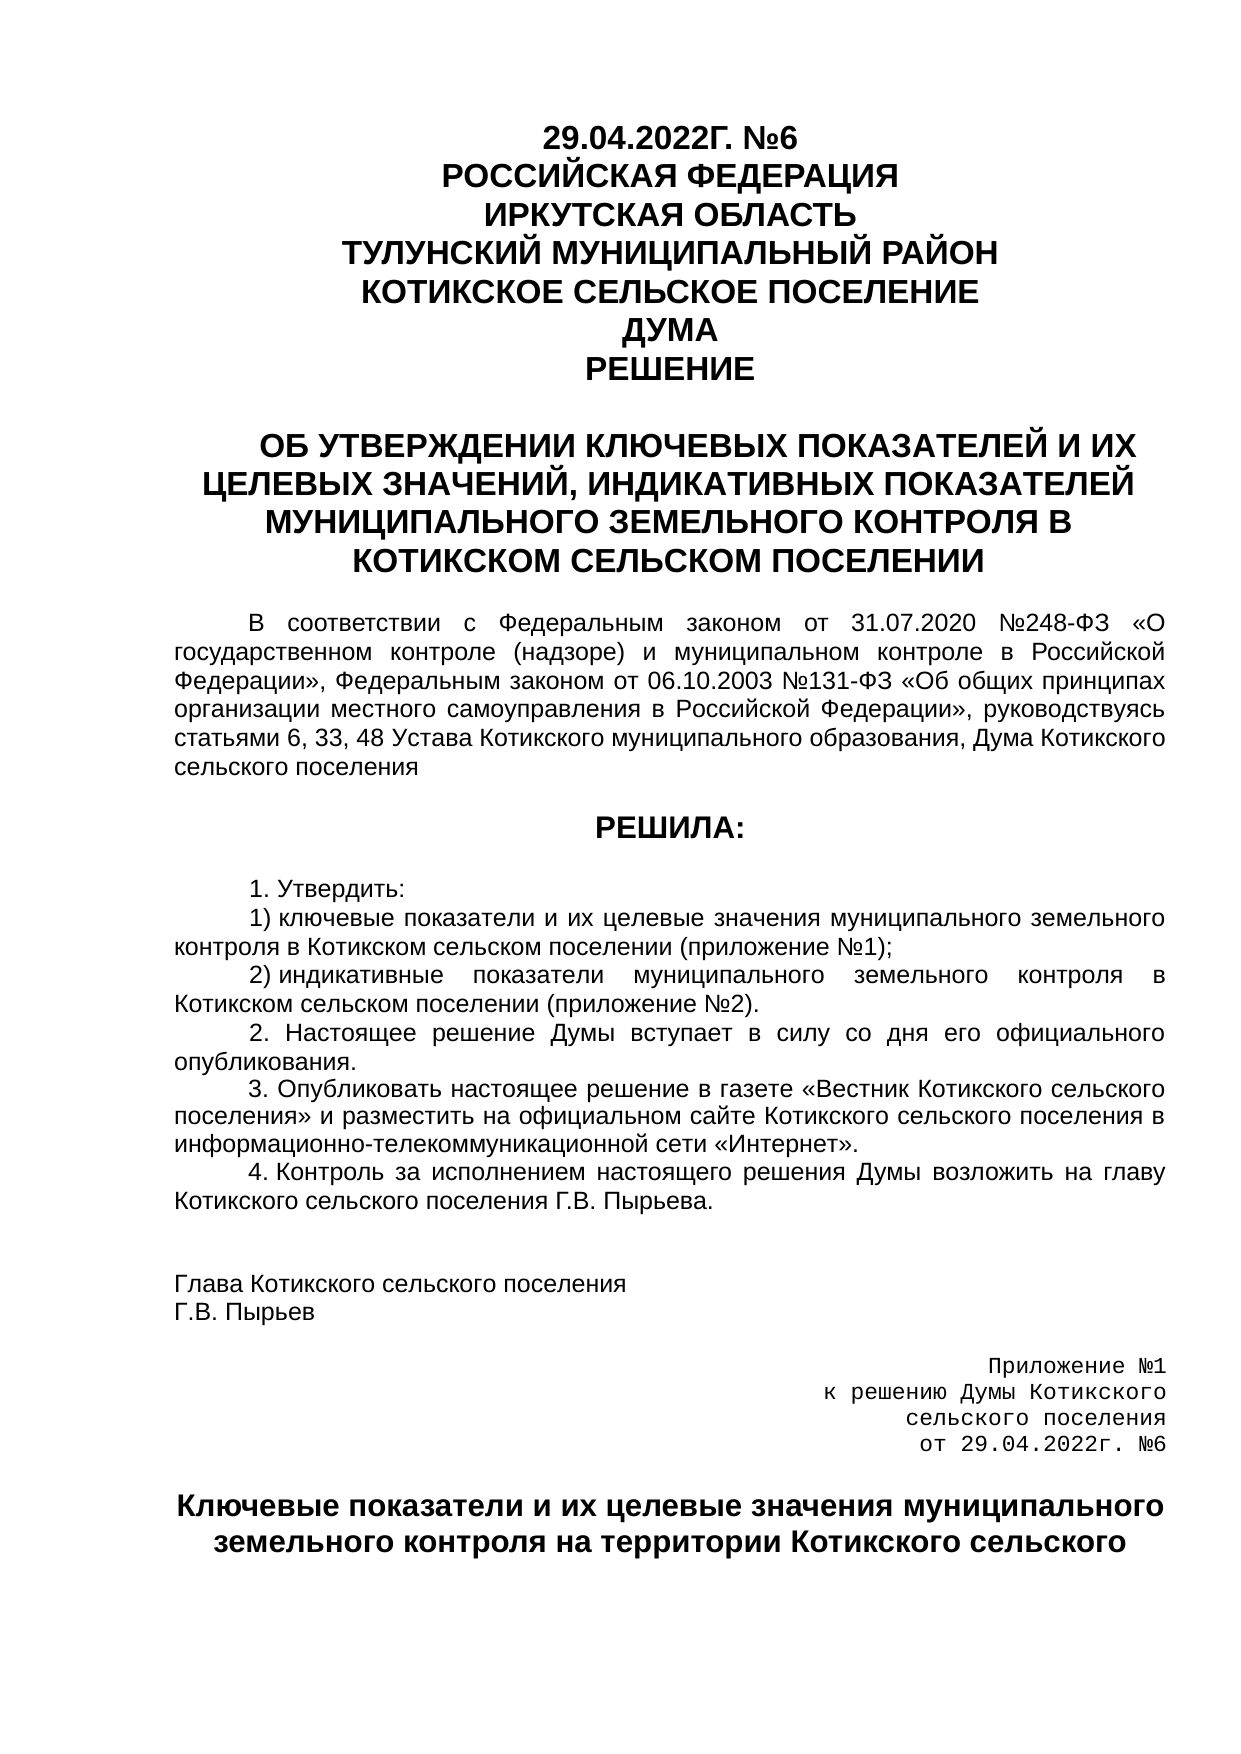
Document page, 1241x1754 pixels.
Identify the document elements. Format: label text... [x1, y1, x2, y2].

title 3. Опубликовать настоящее решение в газете «Вестник Котикского сельского поселения» и разместить на официальном сайте Котикского сельского поселения в информационно-телекоммуникационной сети «Интернет». [174, 1075, 1167, 1157]
text 4. Контроль за исполнением настоящего решения Думы возложить на главу Котикского сельского поселения Г.В. Пырьева. [174, 1157, 1167, 1215]
text 1) ключевые показатели и их целевые значения муниципального земельного контроля в Котикском сельском поселении (приложение №1); [174, 903, 1167, 960]
title Г.В. Пырьев [174, 1298, 886, 1326]
text КОТИКСКОЕ СЕЛЬСКОЕ ПОСЕЛЕНИЕ [174, 272, 1167, 310]
text ИРКУТСКАЯ ОБЛАСТЬ [174, 195, 1167, 233]
text 29.04.2022Г. №6 [174, 118, 1167, 157]
text 2. Настоящее решение Думы вступает в силу со дня его официального опубликования. [174, 1018, 1167, 1075]
text от 29.04.2022г. №6 [174, 1432, 1167, 1458]
text РОССИЙСКАЯ ФЕДЕРАЦИЯ [174, 157, 1167, 195]
text ДУМА [174, 310, 1167, 349]
text 1. Утвердить: [174, 874, 1167, 903]
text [174, 1487, 1167, 1559]
title Глава Котикского сельского поселения [174, 1271, 886, 1298]
text ТУЛУНСКИЙ МУНИЦИПАЛЬНЫЙ РАЙОН [174, 233, 1167, 272]
text РЕШЕНИЕ [174, 349, 1167, 387]
text Приложение №1 [661, 1354, 1167, 1380]
text к решению Думы Котикского сельского поселения [174, 1380, 1167, 1432]
text ОБ УТВЕРЖДЕНИИ КЛЮЧЕВЫХ ПОКАЗАТЕЛЕЙ И ИХ ЦЕЛЕВЫХ ЗНАЧЕНИЙ, ИНДИКАТИВНЫХ ПОКАЗАТЕЛЕЙ МУНИЦИПАЛЬНОГО ЗЕМЕЛЬНОГО КОНТРОЛЯ В КОТИКСКОМ СЕЛЬСКОМ ПОСЕЛЕНИИ [174, 426, 1163, 579]
text РЕШИЛА: [174, 809, 1167, 845]
text 2) индикативные показатели муниципального земельного контроля в Котикском сельском поселении (приложение №2). [174, 960, 1167, 1018]
text В соответствии с Федеральным законом от 31.07.2020 №248-ФЗ «О государственном контроле (надзоре) и муниципальном контроле в Российской Федерации», Федеральным законом от 06.10.2003 №131-ФЗ «Об общих принципах организации местного самоуправления в Российской Федерации», руководствуясь статьями 6, 33, 48 Устава Котикского муниципального образования, Дума Котикского сельского поселения [174, 608, 1167, 781]
